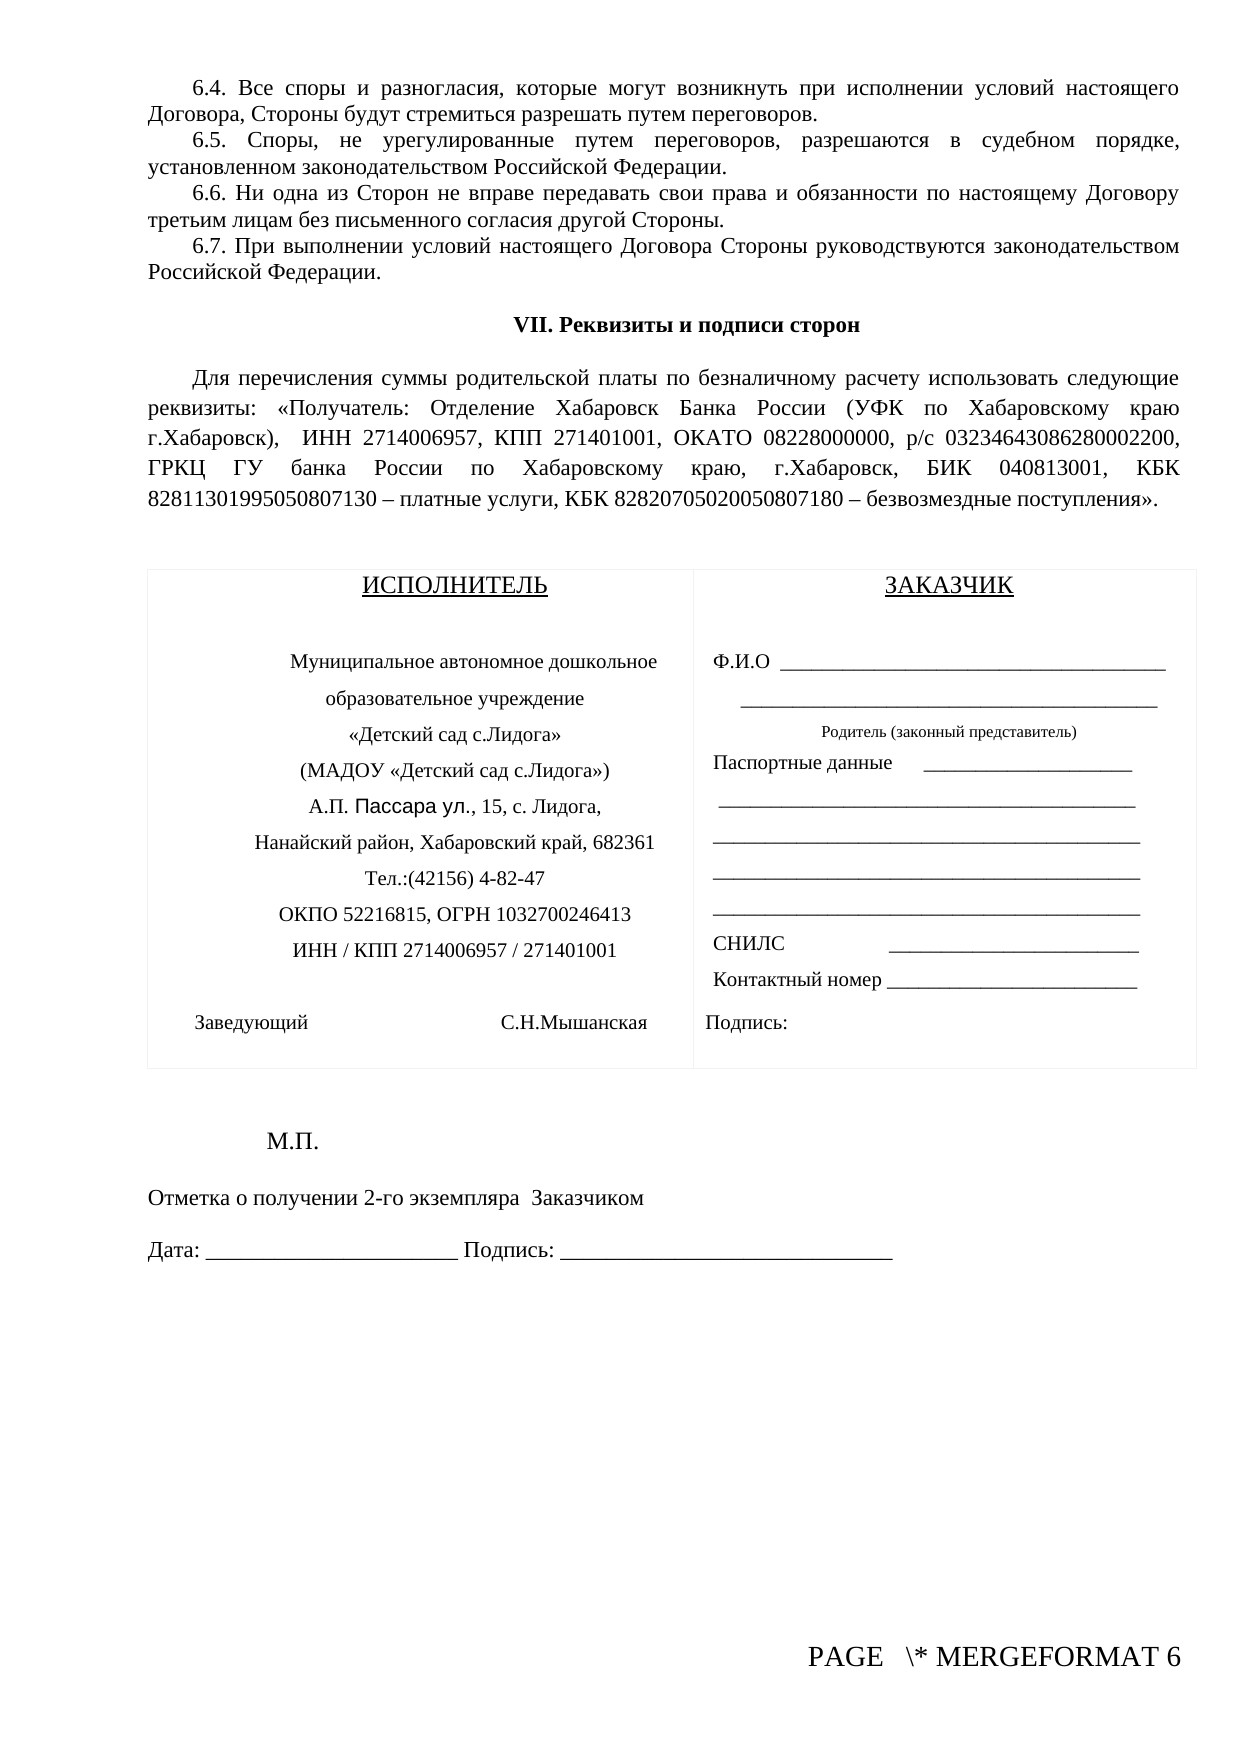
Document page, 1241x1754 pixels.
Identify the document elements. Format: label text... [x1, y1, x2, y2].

text 6.6. Ни одна из Сторон не вправе передавать свои права и обязанности по настоящему Договору третьим лицам без письменного согласия другой Стороны. [148, 179, 1181, 232]
text Для перечисления суммы родительской платы по безналичному расчету использовать следующие реквизиты: «Получатель: Отделение Хабаровск Банка России (УФК по Хабаровскому краю г.Хабаровск), ИНН 2714006957, КПП 271401001, ОКАТО 08228000000, р/с 03234643086280002200, ГРКЦ ГУ банка России по Хабаровскому краю, г.Хабаровск, БИК 040813001, КБК 82811301995050807130 – платные услуги, КБК 82820705020050807180 – безвозмездные поступления». [148, 364, 1181, 511]
text 6.4. Все споры и разногласия, которые могут возникнуть при исполнении условий настоящего Договора, Стороны будут стремиться разрешать путем переговоров. [148, 74, 1181, 127]
table_header ЗАКАЗЧИК Ф.И.О _____________________________________ ________________________________________ Родитель (законный представитель) Паспортные данные ____________________ ________________________________________ _________________________________________ _________________________________________ _________________________________________ СНИЛС ________________________ Контактный номер ________________________ Подпись: [694, 570, 1196, 1068]
table_header ИСПОЛНИТЕЛЬ Муниципальное автономное дошкольное образовательное учреждение «Детский сад с.Лидога» (МАДОУ «Детский сад с.Лидога») А.П. Пассара ул., 15, с. Лидога, Hанайский район, Хабаровский край, 682361 Тел.:(42156) 4-82-47 ОКПО 52216815, ОГРН 1032700246413 ИНН / КПП 2714006957 / 271401001 Заведующий С.Н.Мышанская [148, 570, 693, 1068]
text Дата: ______________________ Подпись: _____________________________ [148, 1236, 1181, 1263]
text 6.5. Споры, не урегулированные путем переговоров, разрешаются в судебном порядке, установленном законодательством Российской Федерации. [148, 127, 1181, 179]
text 6.7. При выполнении условий настоящего Договора Стороны руководствуются законодательством Российской Федерации. [148, 232, 1181, 285]
text М.П. [148, 1126, 1181, 1155]
text VII. Реквизиты и подписи сторон [148, 311, 1181, 337]
text Отметка о получении 2-го экземпляра Заказчиком [148, 1184, 1181, 1210]
